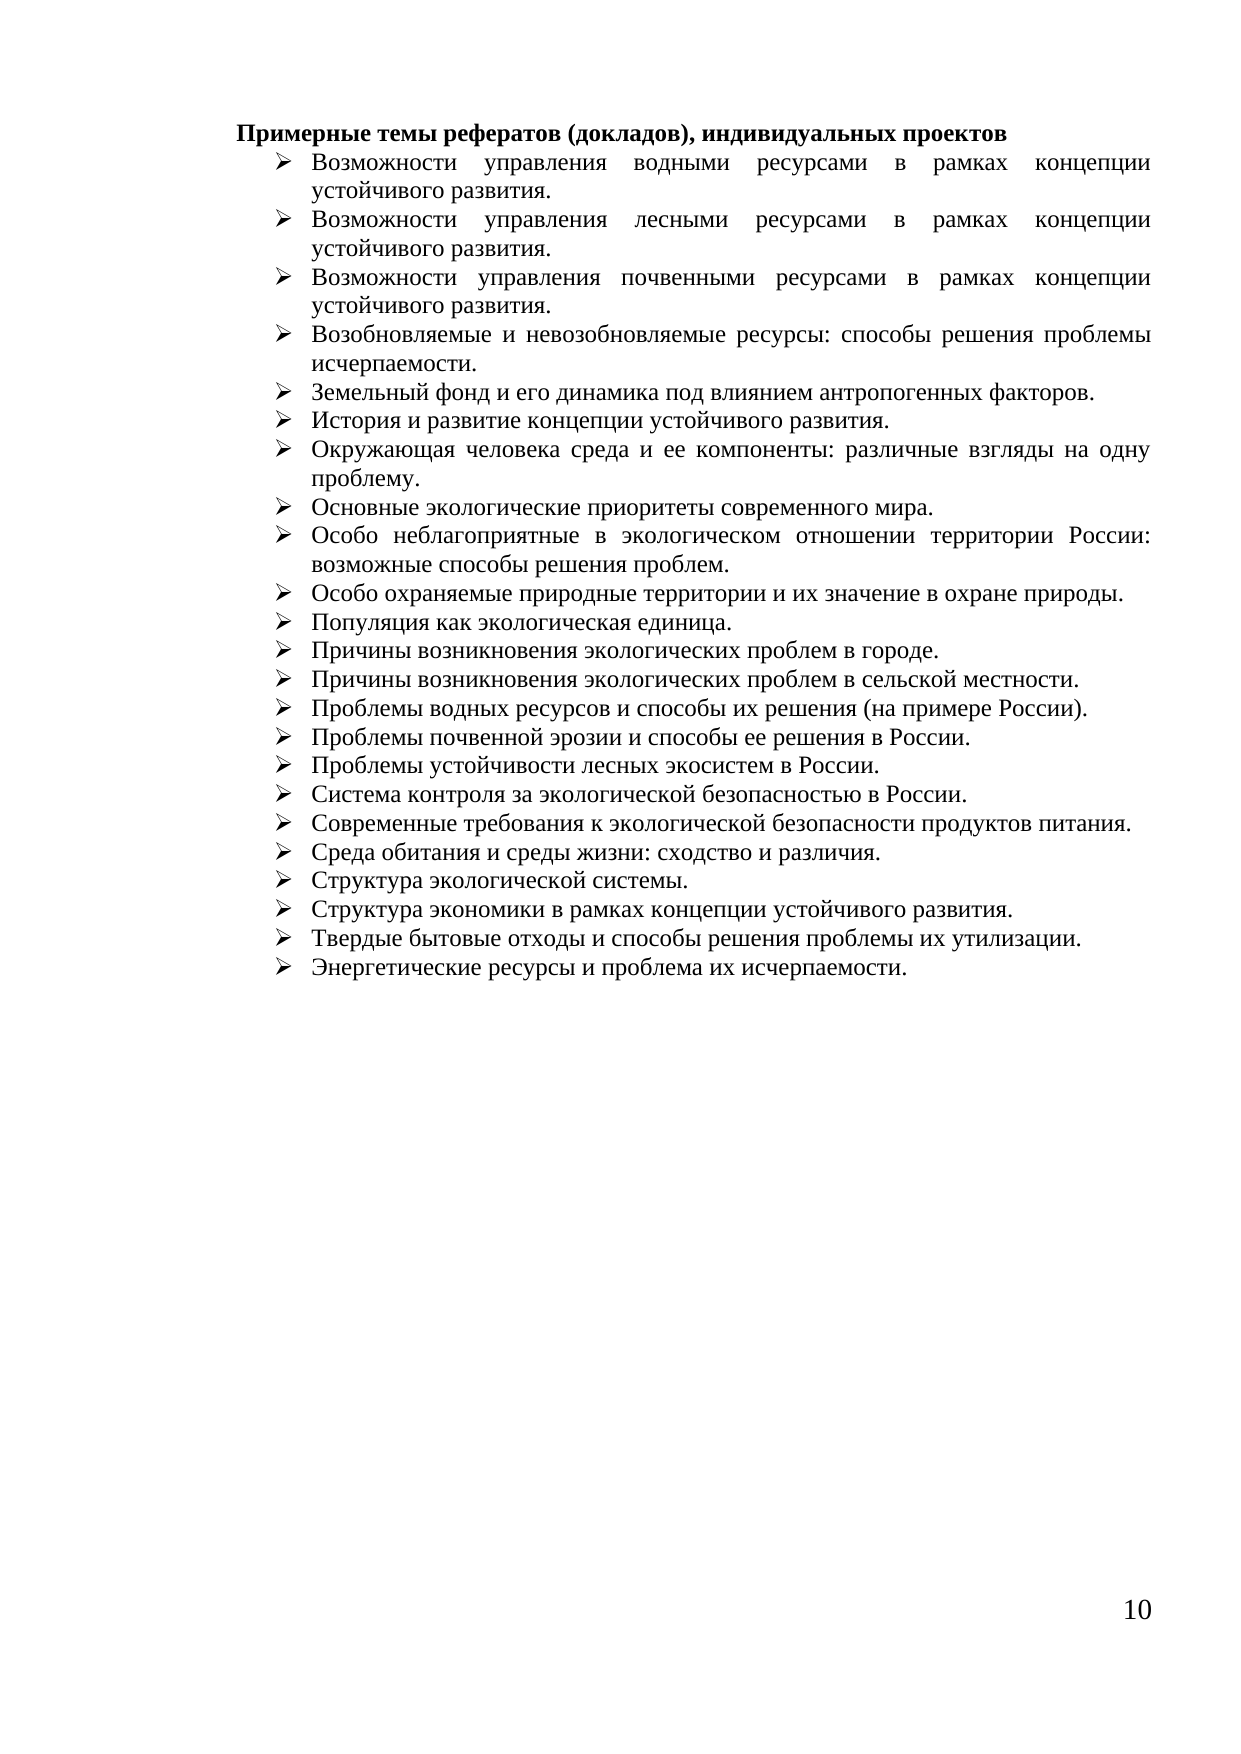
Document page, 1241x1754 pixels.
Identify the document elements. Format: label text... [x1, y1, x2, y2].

list Структура экологической системы. [274, 866, 1152, 894]
list Особо неблагоприятные в экологическом отношении территории России: возможные способы решения проблем. [274, 521, 1152, 578]
text Примерные темы рефератов (докладов), индивидуальных проектов [177, 118, 1152, 147]
list Проблемы водных ресурсов и способы их решения (на примере России). [274, 693, 1152, 722]
list Земельный фонд и его динамика под влиянием антропогенных факторов. [274, 377, 1152, 406]
list Возобновляемые и невозобновляемые ресурсы: способы решения проблемы исчерпаемости. [274, 319, 1152, 377]
list Возможности управления почвенными ресурсами в рамках концепции устойчивого развития. [274, 262, 1152, 319]
list Популяция как экологическая единица. [274, 607, 1152, 636]
list Возможности управления лесными ресурсами в рамках концепции устойчивого развития. [274, 204, 1152, 262]
list Возможности управления водными ресурсами в рамках концепции устойчивого развития. [274, 147, 1152, 204]
list Твердые бытовые отходы и способы решения проблемы их утилизации. [274, 923, 1152, 952]
list Проблемы почвенной эрозии и способы ее решения в России. [274, 722, 1152, 751]
list Система контроля за экологической безопасностью в России. [274, 779, 1152, 808]
list Основные экологические приоритеты современного мира. [274, 492, 1152, 521]
list Причины возникновения экологических проблем в сельской местности. [274, 664, 1152, 693]
list Особо охраняемые природные территории и их значение в охране природы. [274, 578, 1152, 607]
list Среда обитания и среды жизни: сходство и различия. [274, 837, 1152, 866]
list Окружающая человека среда и ее компоненты: различные взгляды на одну проблему. [274, 434, 1152, 492]
list Структура экономики в рамках концепции устойчивого развития. [274, 894, 1152, 923]
list Проблемы устойчивости лесных экосистем в России. [274, 751, 1152, 779]
list Причины возникновения экологических проблем в городе. [274, 636, 1152, 664]
list Современные требования к экологической безопасности продуктов питания. [274, 808, 1152, 837]
list Энергетические ресурсы и проблема их исчерпаемости. [274, 952, 1152, 981]
list История и развитие концепции устойчивого развития. [274, 406, 1152, 434]
